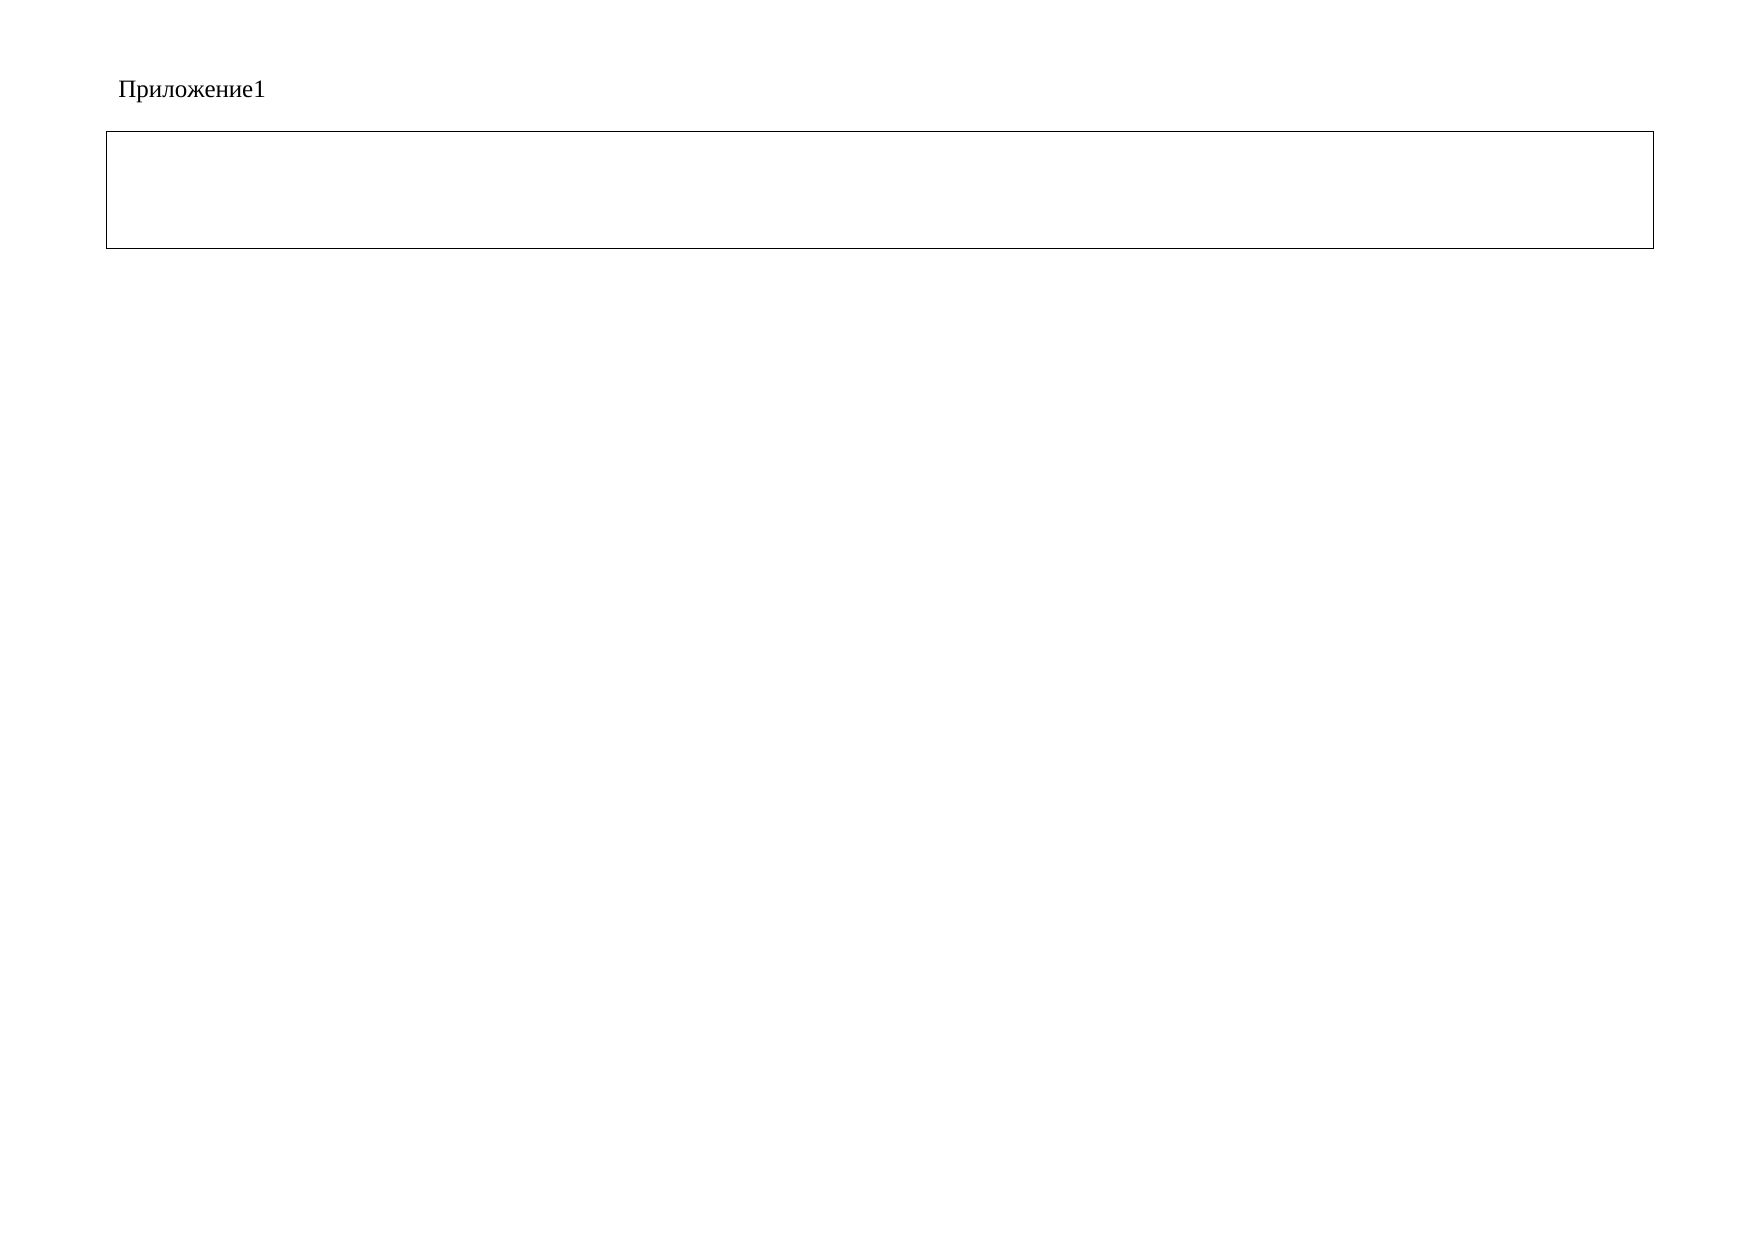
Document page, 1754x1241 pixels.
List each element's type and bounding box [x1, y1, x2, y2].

table_cell [107, 132, 1653, 248]
